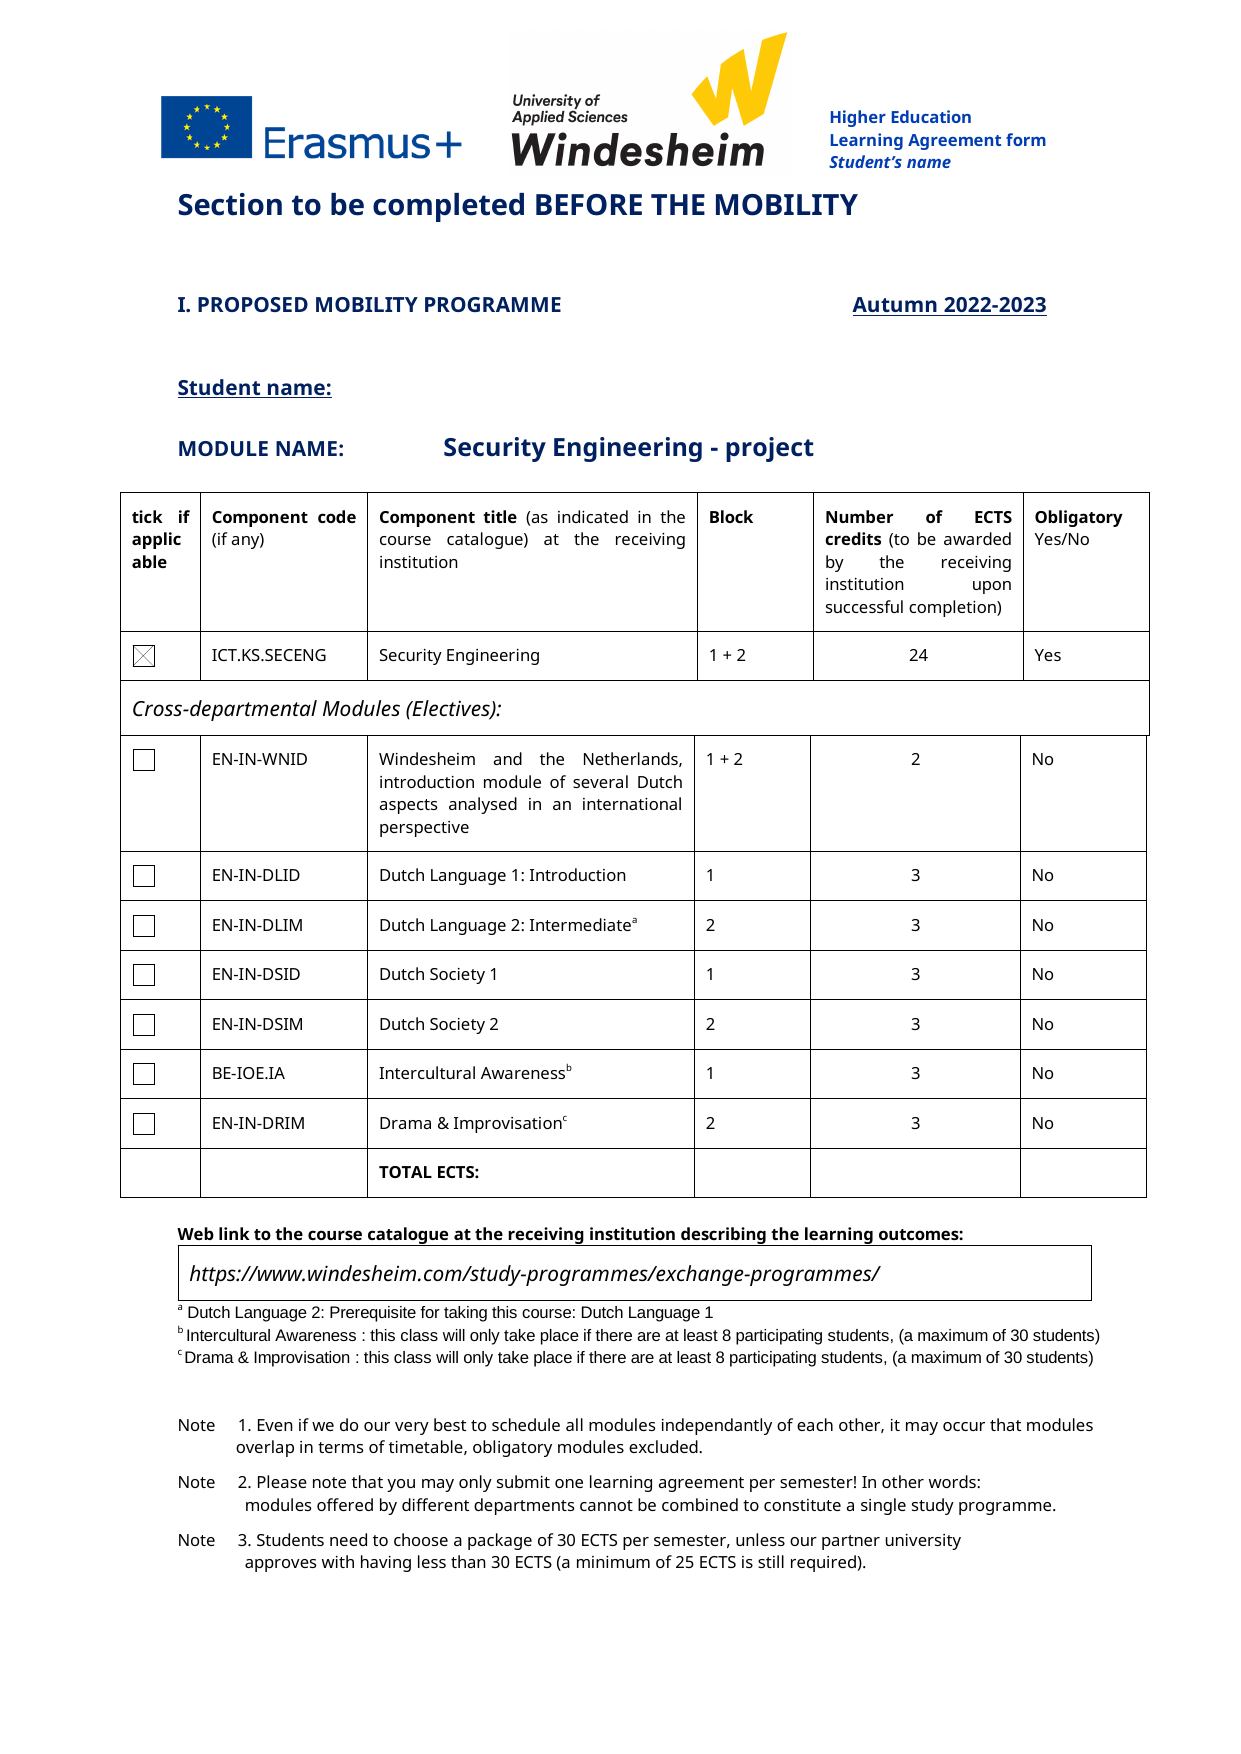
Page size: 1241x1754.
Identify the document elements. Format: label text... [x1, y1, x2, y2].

table_cell [121, 951, 200, 999]
table_cell EN-IN-DLID [201, 852, 367, 900]
table_cell Windesheim and the Netherlands, introduction module of several Dutch aspects analysed in an international perspective [368, 736, 694, 851]
table_cell 3 [811, 852, 1020, 900]
table_cell ICT.KS.SECENG [201, 632, 367, 680]
table_cell Intercultural Awarenessb [368, 1050, 694, 1098]
table_cell No [1021, 852, 1146, 900]
table_cell [121, 1149, 200, 1197]
table_header Number of ECTS credits (to be awarded by the receiving institution upon successful completion) [814, 493, 1023, 631]
table_header Component title (as indicated in the course catalogue) at the receiving institution [368, 493, 697, 631]
table_cell Drama & Improvisationc [368, 1099, 694, 1147]
table_cell 3 [811, 1099, 1020, 1147]
table_cell 1 [695, 951, 810, 999]
table_header Block [698, 493, 813, 631]
subtitle Section to be completed BEFORE THE MOBILITY [177, 185, 1092, 224]
table_cell No [1021, 736, 1146, 851]
table_header https://www.windesheim.com/study-programmes/exchange-programmes/ [179, 1246, 1091, 1300]
table_cell BE-IOE.IA [201, 1050, 367, 1098]
table_header Component code (if any) [201, 493, 367, 631]
table_cell [121, 1000, 200, 1048]
table_cell 3 [811, 1000, 1020, 1048]
table_cell [1021, 1149, 1146, 1197]
table_cell 3 [811, 901, 1020, 949]
table_cell No [1021, 1000, 1146, 1048]
text Note 3. Students need to choose a package of 30 ECTS per semester, unless our partner university approves with having less than 30 ECTS (a minimum of 25 ECTS is still required). [177, 1528, 1092, 1573]
table_cell EN-IN-DRIM [201, 1099, 367, 1147]
table_cell Security Engineering [368, 632, 697, 680]
picture [161, 96, 462, 159]
text Note 1. Even if we do our very best to schedule all modules independantly of each other, it may occur that modules overlap in terms of timetable, obligatory modules excluded. [177, 1413, 1152, 1458]
table_cell EN-IN-DSIM [201, 1000, 367, 1048]
text MODULE NAME: Security Engineering - project [177, 429, 1092, 463]
table_cell 24 [814, 632, 1023, 680]
table_cell EN-IN-DLIM [201, 901, 367, 949]
table_cell [201, 1149, 367, 1197]
text c Drama & Improvisation : this class will only take place if there are at least 8 participating students, (a maximum of 30 students) [177, 1346, 1152, 1368]
table_cell Yes [1024, 632, 1149, 680]
table_cell Dutch Society 2 [368, 1000, 694, 1048]
text Web link to the course catalogue at the receiving institution describing the learning outcomes: [177, 1223, 1092, 1245]
text Note 2. Please note that you may only submit one learning agreement per semester! In other words: modules offered by different departments cannot be combined to constitute a single study programme. [177, 1471, 1092, 1516]
table_cell 2 [695, 1099, 810, 1147]
table_cell [121, 632, 200, 680]
picture [508, 28, 790, 178]
table_cell [121, 736, 200, 851]
table_cell 1 + 2 [695, 736, 810, 851]
table_cell TOTAL ECTS: [368, 1149, 694, 1197]
table_cell [695, 1149, 810, 1197]
table_cell EN-IN-WNID [201, 736, 367, 851]
table_cell No [1021, 1050, 1146, 1098]
text a Dutch Language 2: Prerequisite for taking this course: Dutch Language 1 [177, 1301, 1152, 1323]
table_cell 1 [695, 852, 810, 900]
table_cell [121, 1050, 200, 1098]
table_cell No [1021, 901, 1146, 949]
table_cell Cross-departmental Modules (Electives): [121, 681, 1149, 734]
text Student name: [177, 372, 1092, 401]
table_cell [121, 901, 200, 949]
table_cell 2 [695, 901, 810, 949]
table_cell 2 [695, 1000, 810, 1048]
table_header Obligatory Yes/No [1024, 493, 1149, 631]
table_header tick if applicable [121, 493, 200, 631]
table_cell No [1021, 1099, 1146, 1147]
table_cell EN-IN-DSID [201, 951, 367, 999]
table_cell 1 [695, 1050, 810, 1098]
text b Intercultural Awareness : this class will only take place if there are at least 8 participating students, (a maximum of 30 students) [177, 1323, 1152, 1346]
table_cell 1 + 2 [698, 632, 813, 680]
table_cell No [1021, 951, 1146, 999]
table_cell Dutch Language 2: Intermediatea [368, 901, 694, 949]
text I. PROPOSED MOBILITY PROGRAMME Autumn 2022-2023 [177, 290, 1092, 319]
table_cell 2 [811, 736, 1020, 851]
table_cell [811, 1149, 1020, 1197]
table_cell 3 [811, 951, 1020, 999]
table_cell 3 [811, 1050, 1020, 1098]
table_cell [121, 1099, 200, 1147]
table_cell [121, 852, 200, 900]
table_cell Dutch Language 1: Introduction [368, 852, 694, 900]
table_cell Dutch Society 1 [368, 951, 694, 999]
